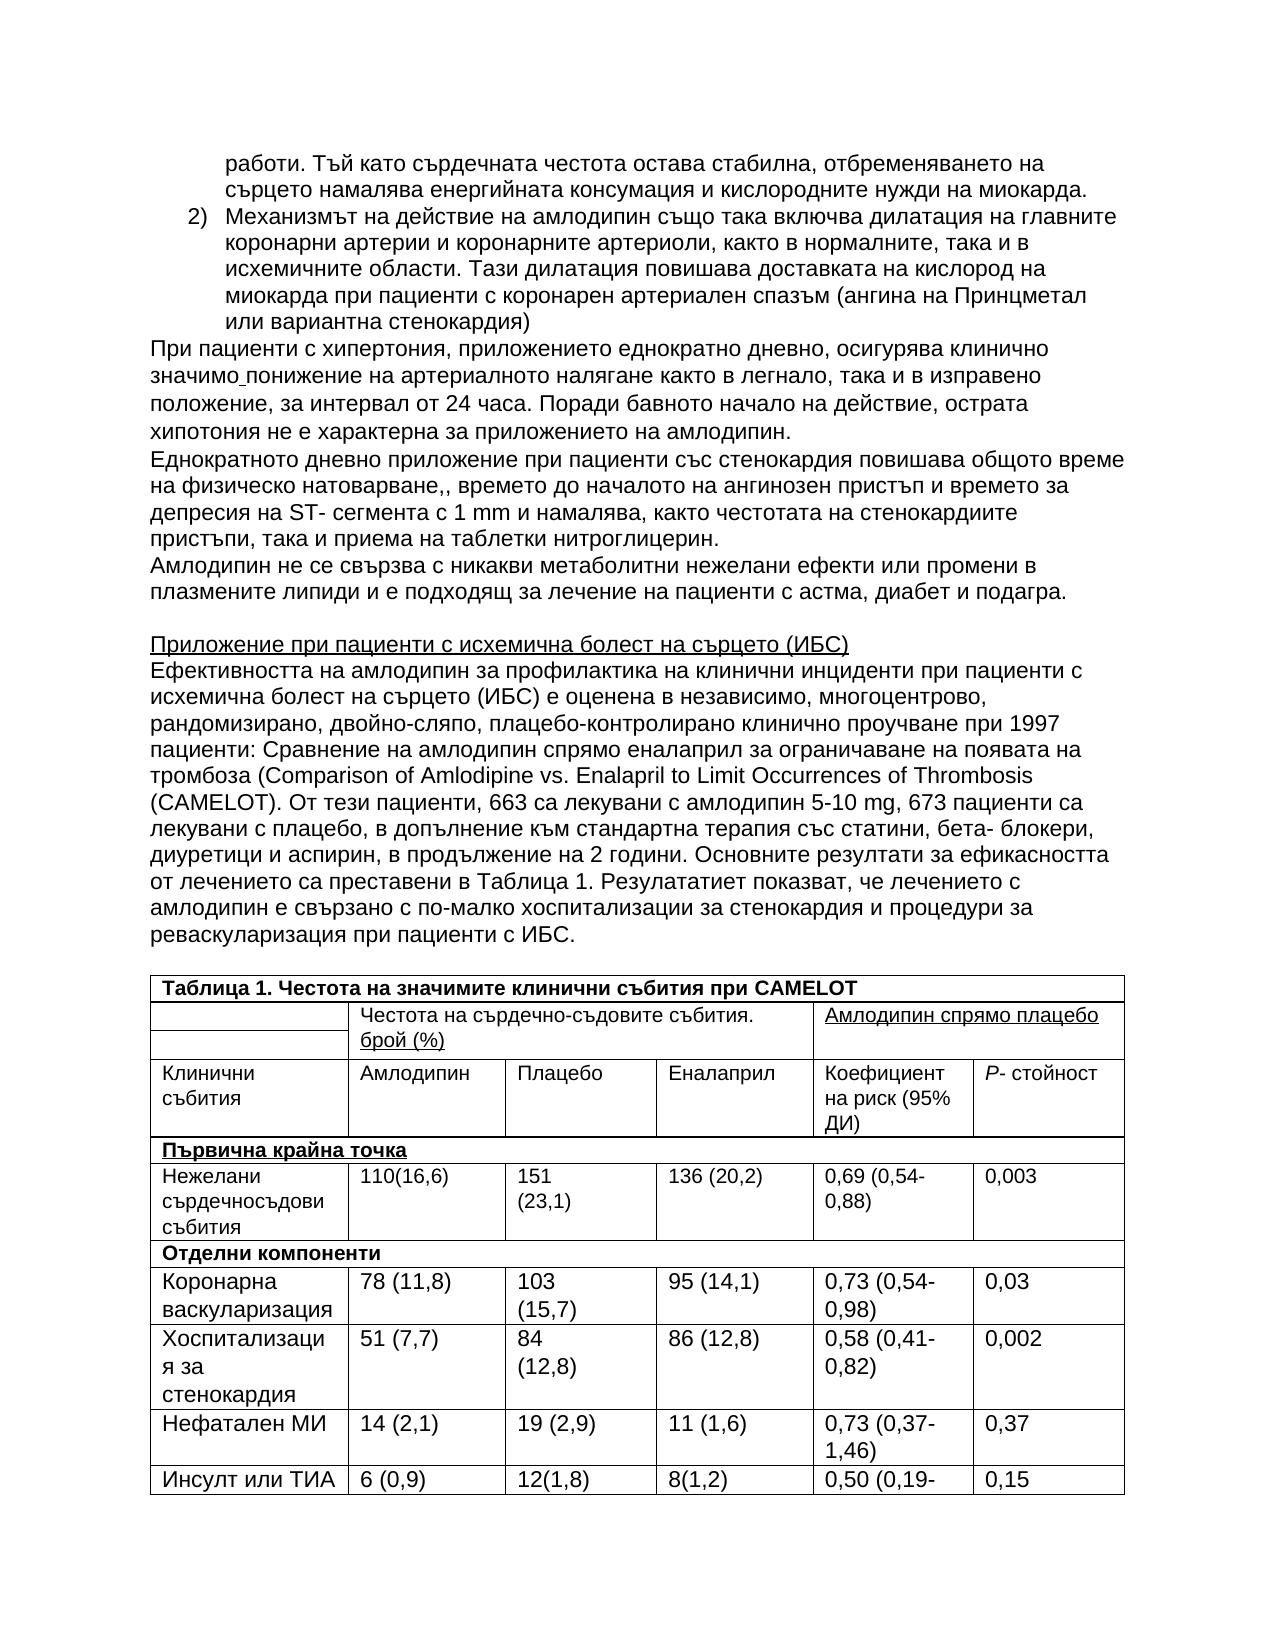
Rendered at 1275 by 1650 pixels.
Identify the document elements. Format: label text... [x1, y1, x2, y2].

table_cell 0,002 [974, 1325, 1124, 1408]
table_cell 11 (1,6) [657, 1410, 813, 1465]
table_cell 151 (23,1) [506, 1164, 656, 1240]
table_cell Амлодипин [349, 1060, 505, 1136]
table_cell 14 (2,1) [349, 1410, 505, 1465]
table_cell 19 (2,9) [506, 1410, 656, 1465]
table_header Таблица 1. Честота на значимите клинични събития при CAMELOT [151, 976, 1124, 1001]
table_cell Р- стойност [974, 1060, 1124, 1136]
table_cell Коронарна васкуларизация [151, 1268, 348, 1324]
list Механизмът на действие на амлодипин също така включва дилатация на главните коронарни артерии и коронарните артериоли, както в нормалните, така и в исхемичните области. Тази дилатация повишава доставката на кислород на миокарда при пациенти с коронарен артериален спазъм (ангина на Принцметал или вариантна стенокардия) [187, 203, 1125, 334]
table_cell 0,003 [974, 1164, 1124, 1240]
table_cell Хоспитализация за стенокардия [151, 1325, 348, 1408]
table_cell 0,50 (0,19-1,32) [814, 1466, 973, 1494]
table_cell 0,15 [974, 1466, 1124, 1494]
text Амлодипин не се свързва с никакви метаболитни нежелани ефекти или промени в плазмените липиди и е подходящ за лечение на пациенти с астма, диабет и подагра. [150, 552, 1125, 604]
table_cell Нежелани сърдечносъдови събития [151, 1164, 348, 1240]
table_cell 0,69 (0,54-0,88) [814, 1164, 973, 1240]
text Ефективността на амлодипин за профилактика на клинични инциденти при пациенти с исхемична болест на сърцето (ИБС) е оценена в независимо, многоцентрово, рандомизирано, двойно-сляпо, плацебо-контролирано клинично проучване при 1997 пациенти: Сравнение на амлодипин спрямо еналаприл за ограничаване на появата на тромбоза (Comparison of Amlodipine vs. Enalapril to Limit Occurrences of Thrombosis (CAMELOT). От тези пациенти, 663 са лекувани с амлодипин 5-10 mg, 673 пациенти са лекувани с плацебо, в допълнение към стандартна терапия със статини, бета- блокери, диуретици и аспирин, в продължение на 2 години. Основните резултати за ефикасността от лечението са преставени в Таблица 1. Резулататиет показват, че лечението с амлодипин е свързано с по-малко хоспитализации за стенокардия и процедури за реваскуларизация при пациенти с ИБС. [150, 657, 1125, 947]
table_cell 136 (20,2) [657, 1164, 813, 1240]
text Приложение при пациенти с исхемична болест на сърцето (ИБС) [150, 631, 1125, 657]
table_cell 0,03 [974, 1268, 1124, 1324]
table_cell Амлодипин спрямо плацебо [814, 1003, 1124, 1059]
table_cell 8(1,2) [657, 1466, 813, 1494]
table_cell 0,73 (0,54-0,98) [814, 1268, 973, 1324]
table_cell 110(16,6) [349, 1164, 505, 1240]
table_cell 0,73 (0,37-1,46) [814, 1410, 973, 1465]
table_cell Отделни компоненти [151, 1241, 1124, 1267]
table_cell 78 (11,8) [349, 1268, 505, 1324]
table_cell Честота на сърдечно-съдовите събития. брой (%) [349, 1003, 813, 1059]
table_cell Плацебо [506, 1060, 656, 1136]
table_cell Нефатален МИ [151, 1410, 348, 1465]
table_cell 51 (7,7) [349, 1325, 505, 1408]
table_cell 95 (14,1) [657, 1268, 813, 1324]
table_cell Коефициент на риск (95% ДИ) [814, 1060, 973, 1136]
table_cell 6 (0,9) [349, 1466, 505, 1494]
table_cell Първична крайна точка [151, 1138, 1124, 1163]
table_cell 86 (12,8) [657, 1325, 813, 1408]
table_cell Еналаприл [657, 1060, 813, 1136]
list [187, 150, 1125, 203]
table_cell [151, 1003, 348, 1030]
text При пациенти с хипертония, приложението еднократно дневно, осигурява клинично значимо понижение на артериалното налягане както в легнало, така и в изправено положение, за интервал от 24 часа. Поради бавното начало на действие, острата хипотония не е характерна за приложението на амлодипин. [150, 334, 1125, 444]
table_cell [151, 1031, 348, 1059]
table_cell 84 (12,8) [506, 1325, 656, 1408]
table_cell 0,58 (0,41-0,82) [814, 1325, 973, 1408]
table_cell 0,37 [974, 1410, 1124, 1465]
table_cell 12(1,8) [506, 1466, 656, 1494]
table_cell Инсулт или ТИА [151, 1466, 348, 1494]
text Еднократното дневно приложение при пациенти със стенокардия повишава общото време на физическо натоварване,, времето до началото на ангинозен пристъп и времето за депресия на ST- сегмента с 1 mm и намалява, както честотата на стенокардиите пристъпи, така и приема на таблетки нитроглицерин. [150, 446, 1125, 552]
table_cell Клинични събития [151, 1060, 348, 1136]
table_cell 103 (15,7) [506, 1268, 656, 1324]
